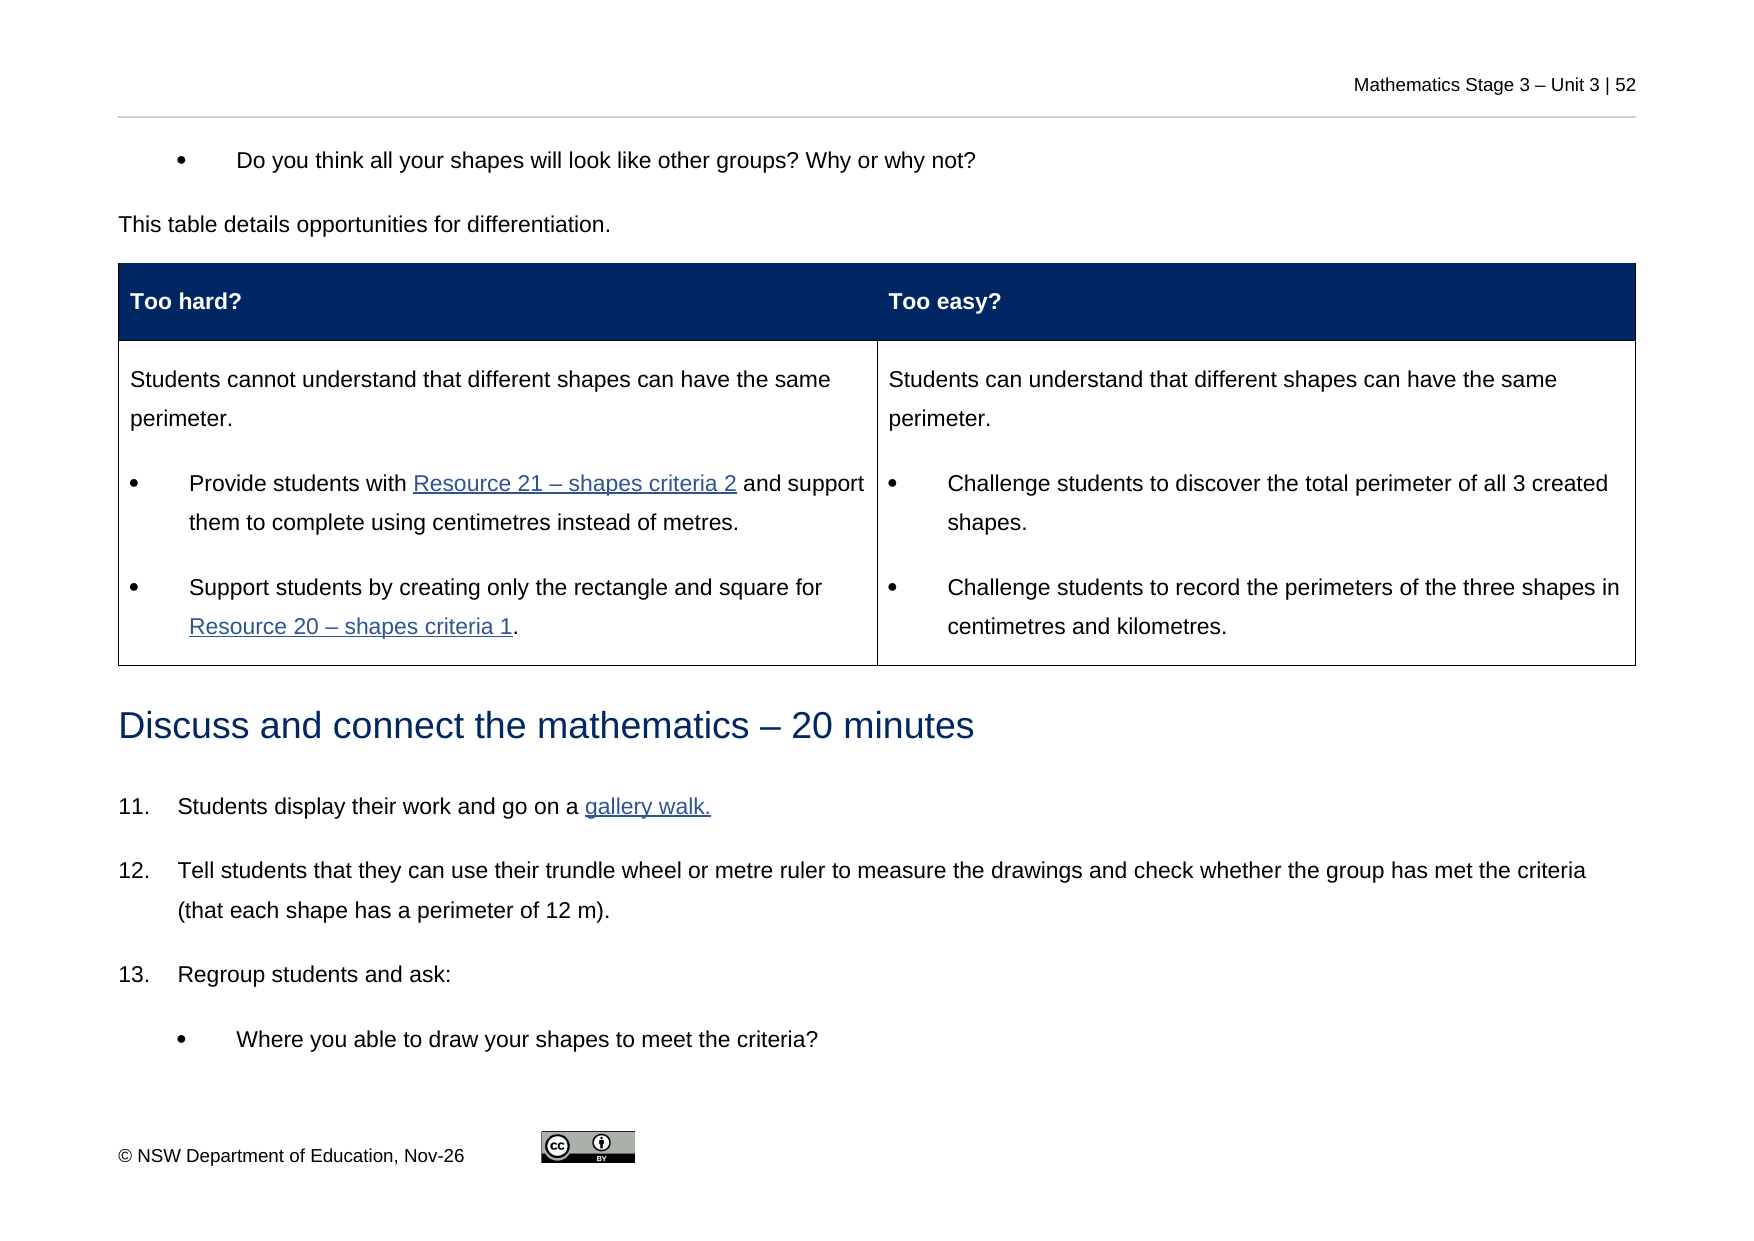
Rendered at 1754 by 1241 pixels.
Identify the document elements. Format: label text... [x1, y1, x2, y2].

picture [541, 1131, 635, 1163]
table_header Too easy? [877, 263, 1635, 340]
text This table details opportunities for differentiation. [118, 211, 1636, 237]
list Students display their work and go on a gallery walk. [118, 793, 1636, 819]
table_cell Students can understand that different shapes can have the same perimeter. Challenge students to discover the total perimeter of all 3 created shapes. Challenge students to record the perimeters of the three shapes in centimetres and kilometres. [878, 341, 1635, 665]
subtitle Discuss and connect the mathematics – 20 minutes [118, 703, 1636, 746]
list Do you think all your shapes will look like other groups? Why or why not? [177, 147, 1636, 173]
table_cell Students cannot understand that different shapes can have the same perimeter. Provide students with Resource 21 – shapes criteria 2 and support them to complete using centimetres instead of metres. Support students by creating only the rectangle and square for Resource 20 – shapes criteria 1. [119, 341, 877, 665]
table_header Too hard? [119, 263, 877, 340]
list Tell students that they can use their trundle wheel or metre ruler to measure the drawings and check whether the group has met the criteria (that each shape has a perimeter of 12 m). [118, 857, 1636, 923]
list Where you able to draw your shapes to meet the criteria? [177, 1026, 1636, 1052]
list Regroup students and ask: [118, 961, 1636, 987]
